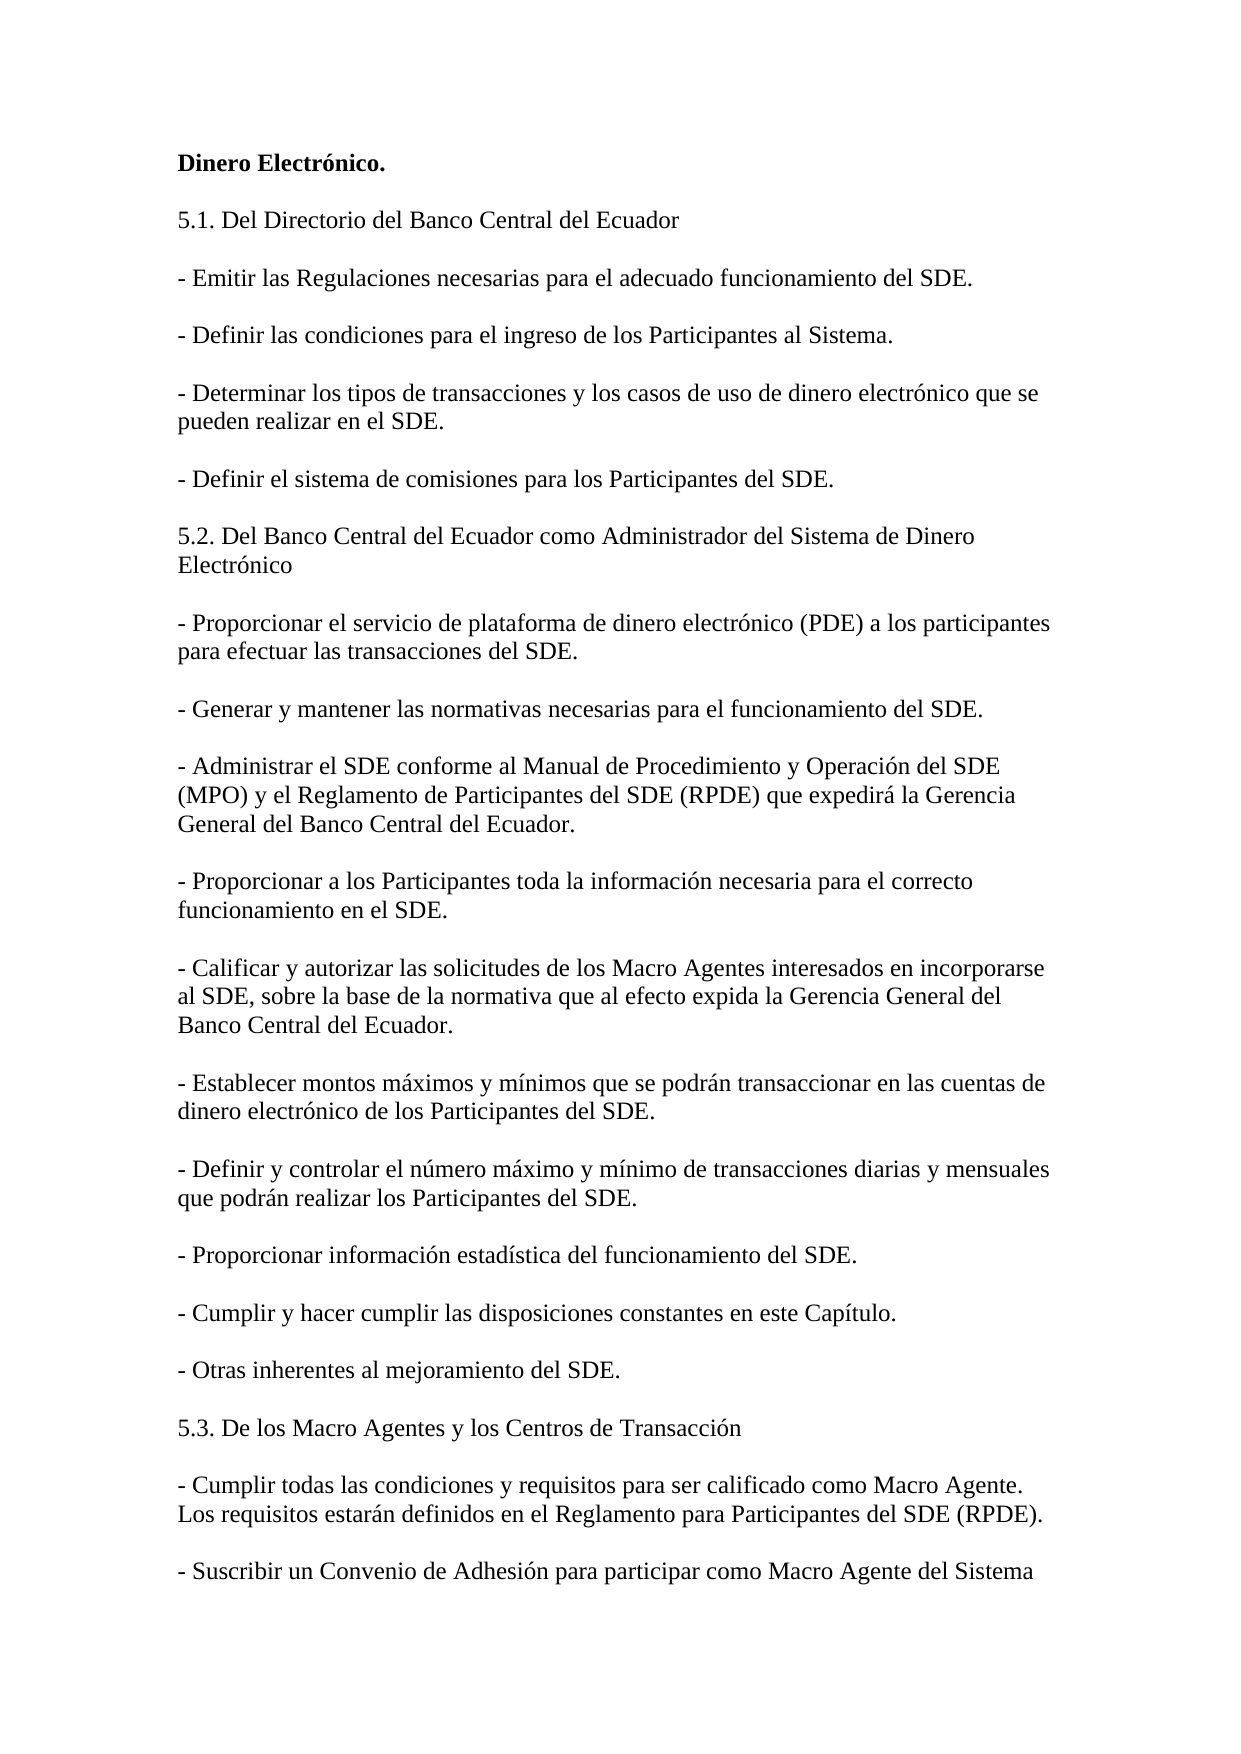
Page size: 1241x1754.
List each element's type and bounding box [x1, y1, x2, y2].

text [177, 148, 1063, 1585]
